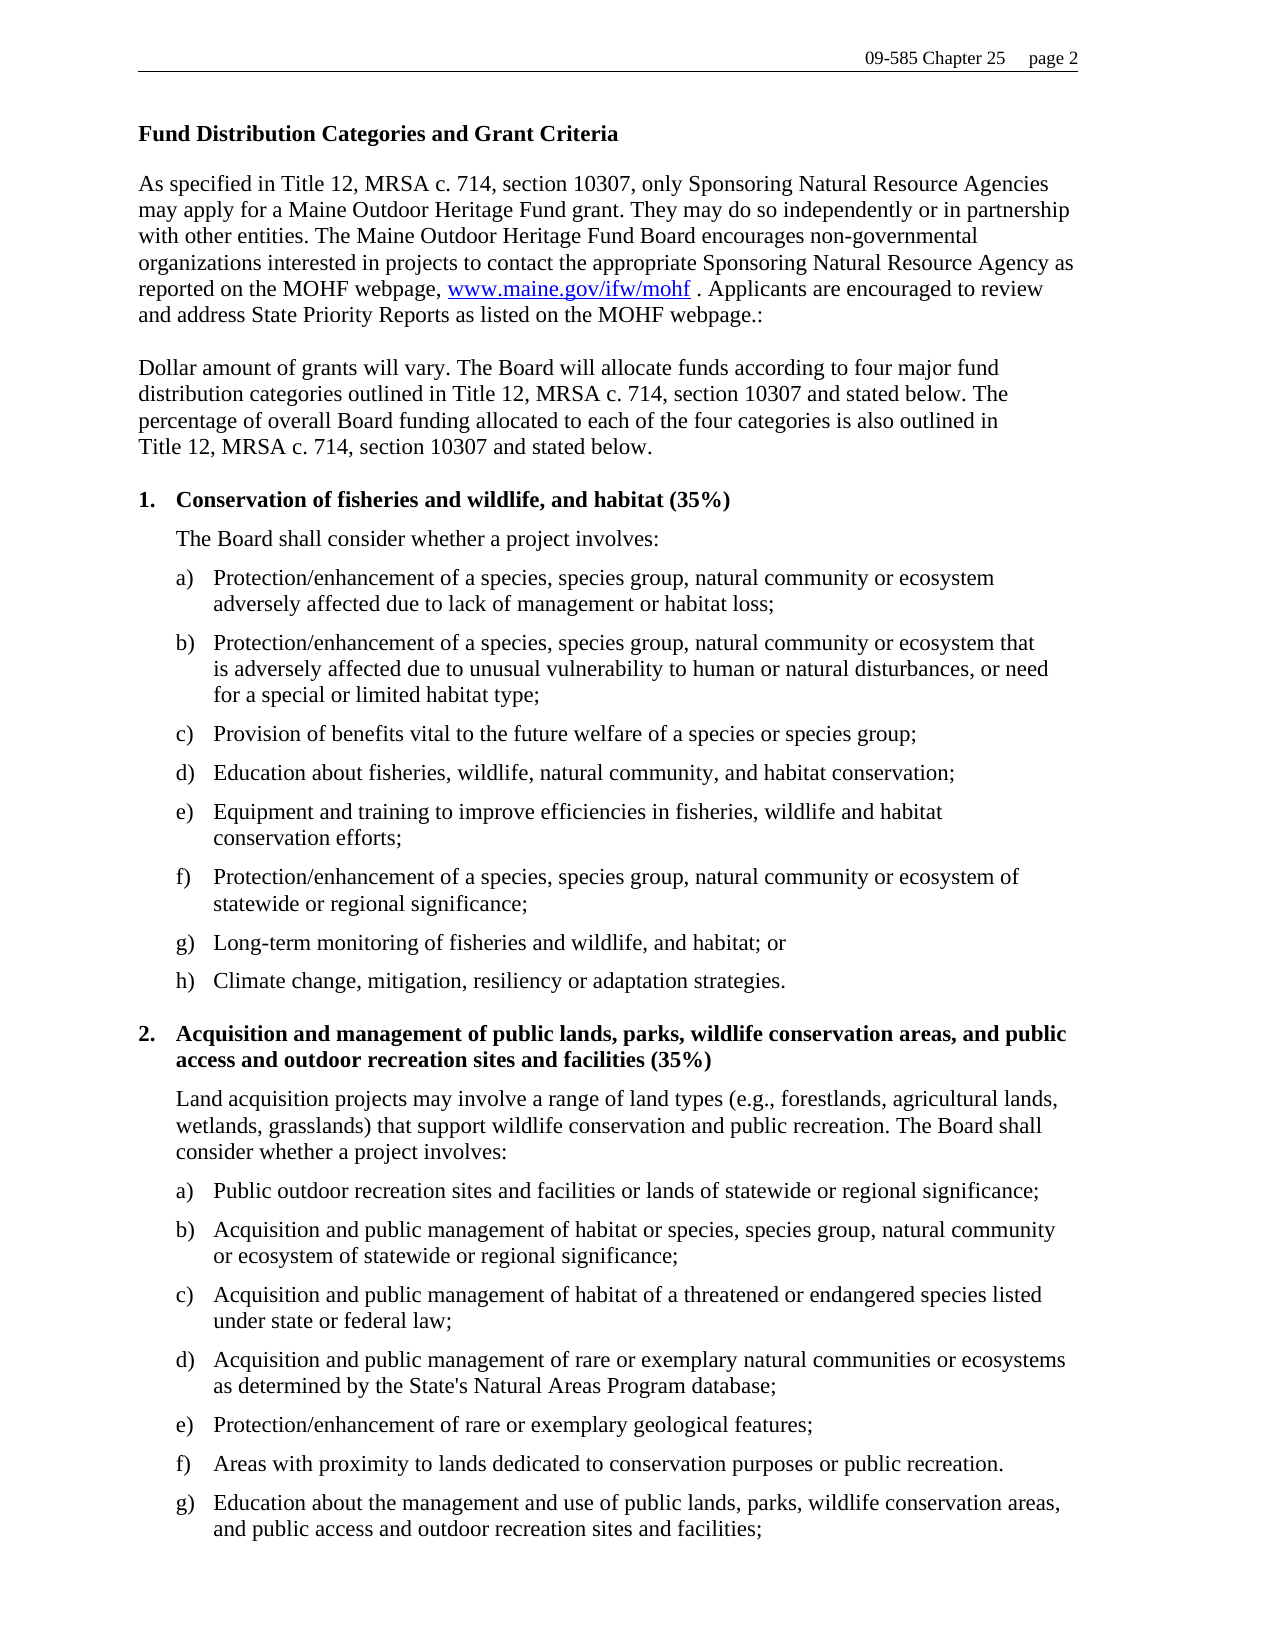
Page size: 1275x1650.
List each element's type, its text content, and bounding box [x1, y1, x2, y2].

list Protection/enhancement of a species, species group, natural community or ecosystem that is adversely affected due to unusual vulnerability to human or natural disturbances, or need for a special or limited habitat type; [176, 629, 1054, 708]
list Protection/enhancement of a species, species group, natural community or ecosystem of statewide or regional significance; [176, 863, 1054, 916]
list Equipment and training to improve efficiencies in fisheries, wildlife and habitat conservation efforts; [176, 798, 1054, 851]
text 2. Acquisition and management of public lands, parks, wildlife conservation areas, and public access and outdoor recreation sites and facilities (35%) [138, 1020, 1078, 1073]
list Provision of benefits vital to the future welfare of a species or species group; [176, 720, 1054, 747]
list Protection/enhancement of a species, species group, natural community or ecosystem adversely affected due to lack of management or habitat loss; [176, 564, 1054, 616]
list Acquisition and public management of rare or exemplary natural communities or ecosystems as determined by the State's Natural Areas Program database; [176, 1346, 1078, 1399]
text Dollar amount of grants will vary. The Board will allocate funds according to four major fund distribution categories outlined in Title 12, MRSA c. 714, section 10307 and stated below. The percentage of overall Board funding allocated to each of the four categories is also outlined in Title 12, MRSA c. 714, section 10307 and stated below. [138, 354, 1078, 459]
list Acquisition and public management of habitat of a threatened or endangered species listed under state or federal law; [176, 1281, 1078, 1334]
list Areas with proximity to lands dedicated to conservation purposes or public recreation. [176, 1450, 1078, 1477]
list Education about fisheries, wildlife, natural community, and habitat conservation; [176, 759, 1054, 786]
text As specified in Title 12, MRSA c. 714, section 10307, only Sponsoring Natural Resource Agencies may apply for a Maine Outdoor Heritage Fund grant. They may do so independently or in partnership with other entities. The Maine Outdoor Heritage Fund Board encourages non-governmental organizations interested in projects to contact the appropriate Sponsoring Natural Resource Agency as reported on the MOHF webpage, www.maine.gov/ifw/mohf . Applicants are encouraged to review and address State Priority Reports as listed on the MOHF webpage.: [138, 170, 1078, 328]
text 1. Conservation of fisheries and wildlife, and habitat (35%) [138, 486, 1078, 512]
list Long-term monitoring of fisheries and wildlife, and habitat; or [176, 928, 1054, 955]
text The Board shall consider whether a project involves: [138, 525, 1078, 551]
list Protection/enhancement of rare or exemplary geological features; [176, 1411, 1078, 1438]
list Climate change, mitigation, resiliency or adaptation strategies. [176, 967, 1054, 994]
list Education about the management and use of public lands, parks, wildlife conservation areas, and public access and outdoor recreation sites and facilities; [176, 1489, 1078, 1542]
list Public outdoor recreation sites and facilities or lands of statewide or regional significance; [176, 1177, 1078, 1203]
text Fund Distribution Categories and Grant Criteria [138, 120, 1078, 170]
text Land acquisition projects may involve a range of land types (e.g., forestlands, agricultural lands, wetlands, grasslands) that support wildlife conservation and public recreation. The Board shall consider whether a project involves: [176, 1085, 1078, 1164]
list Acquisition and public management of habitat or species, species group, natural community or ecosystem of statewide or regional significance; [176, 1216, 1078, 1268]
